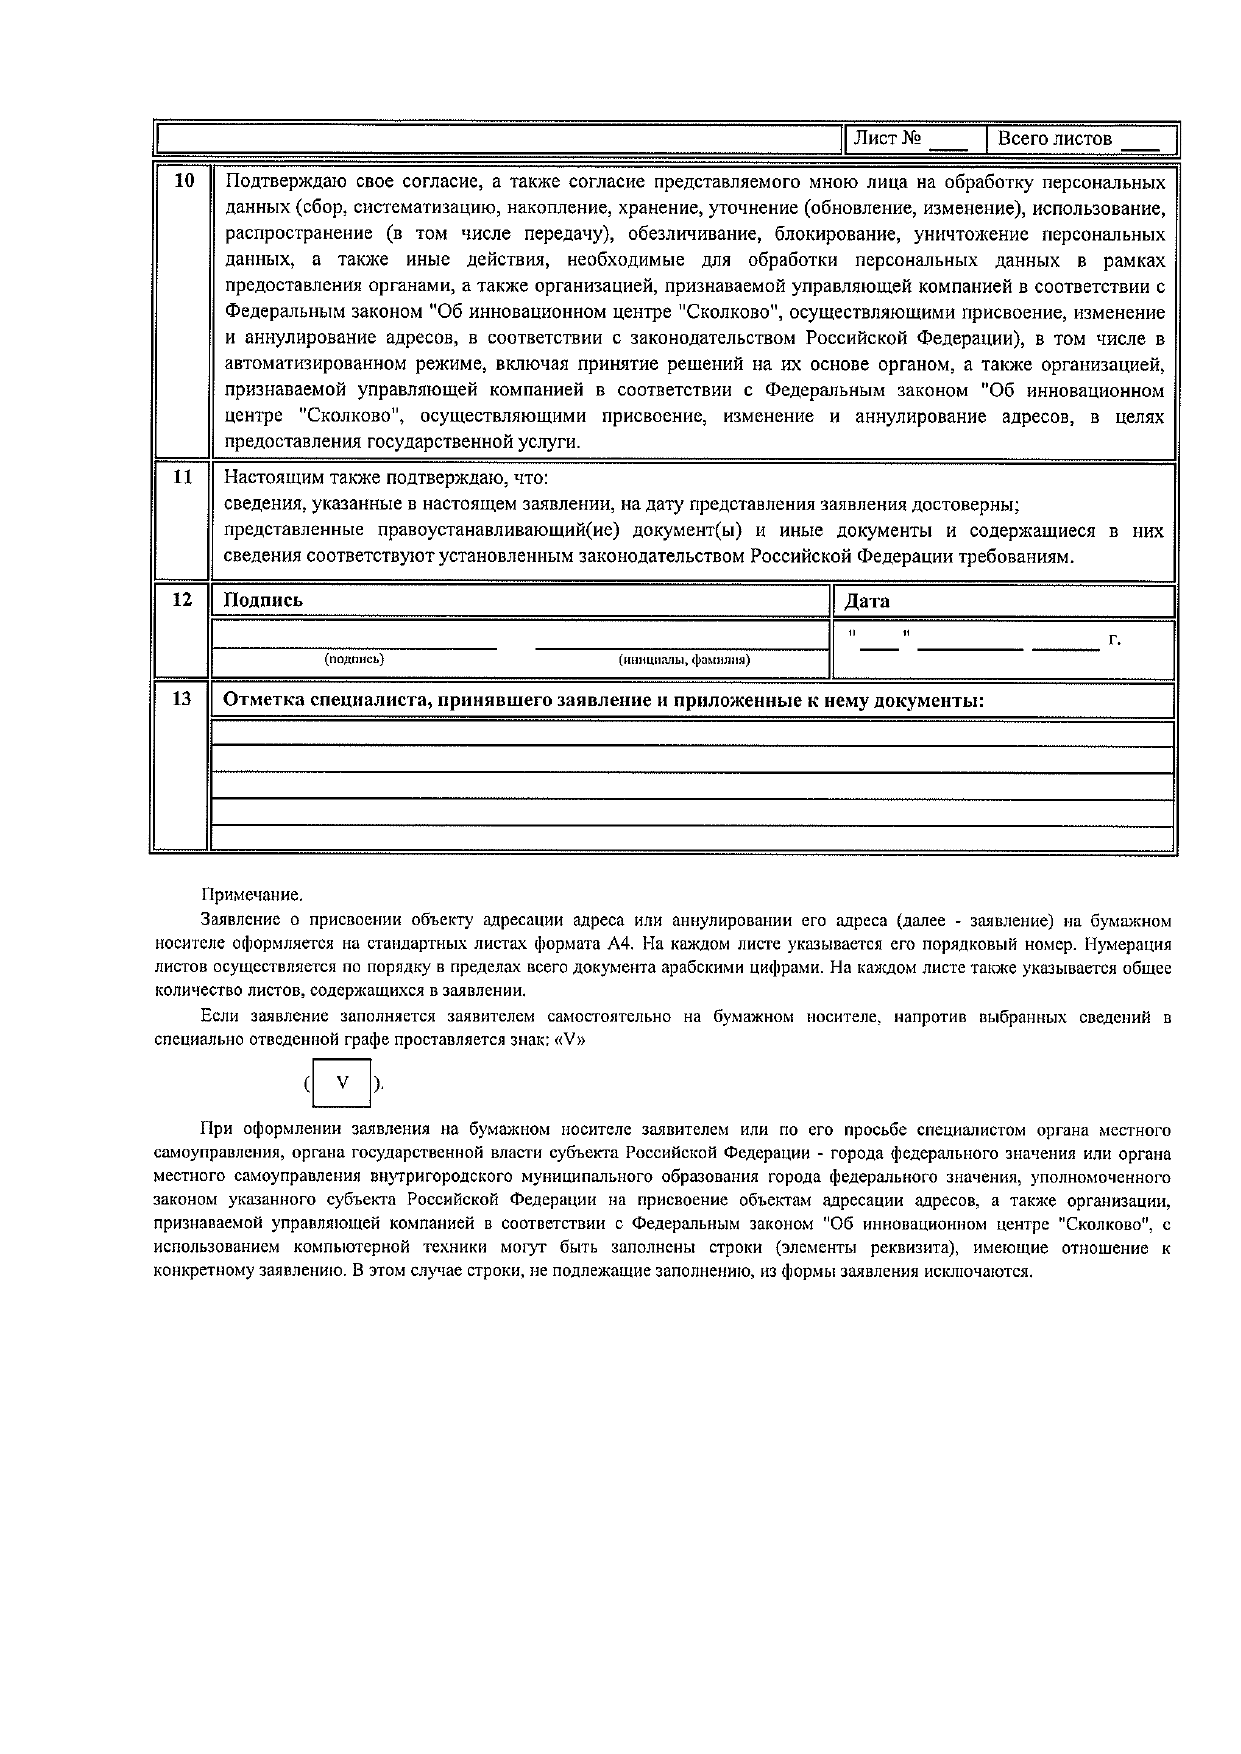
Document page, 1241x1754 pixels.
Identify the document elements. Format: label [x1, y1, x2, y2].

picture [148, 118, 1182, 1280]
